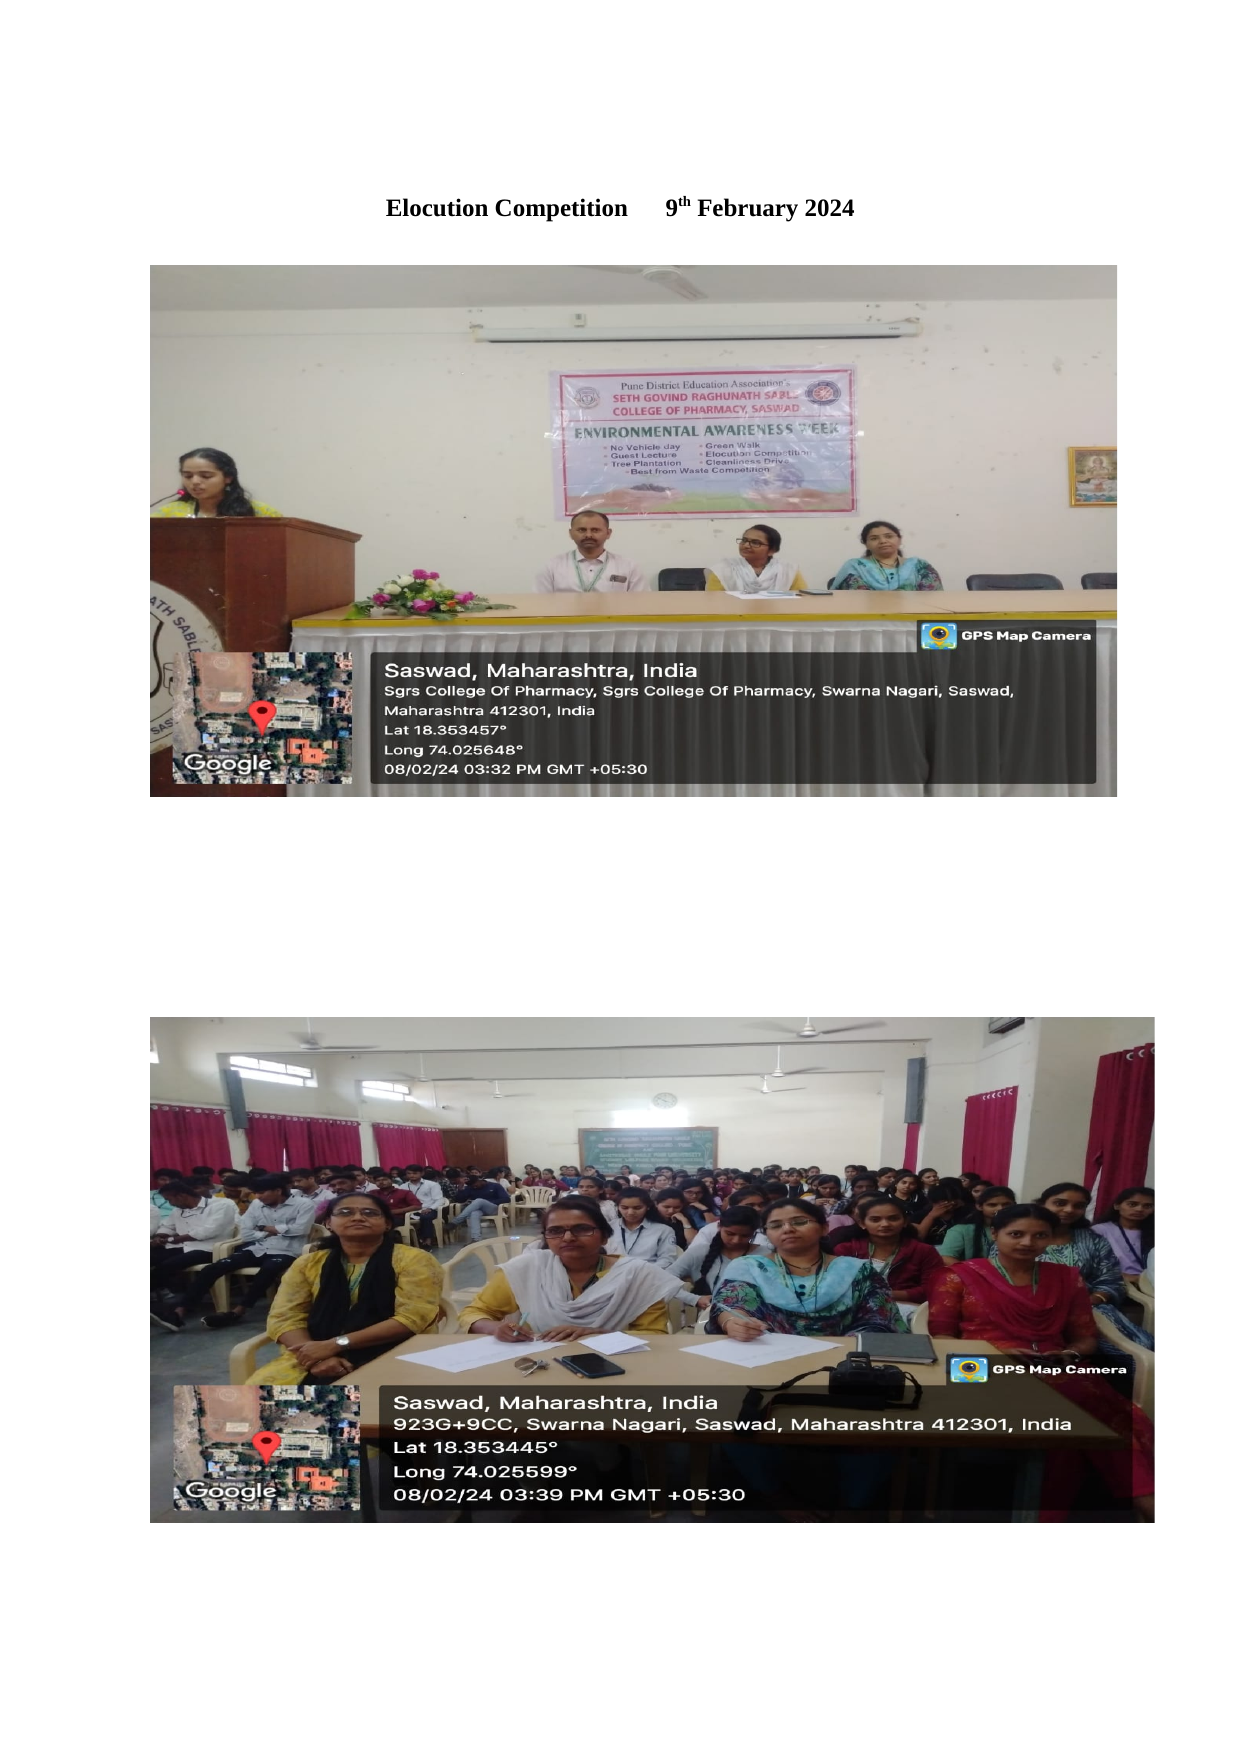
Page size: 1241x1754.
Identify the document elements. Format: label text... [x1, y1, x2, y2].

picture [150, 1017, 1155, 1523]
picture [150, 265, 1118, 797]
text Elocution Competition 9th February 2024 [150, 193, 1090, 222]
